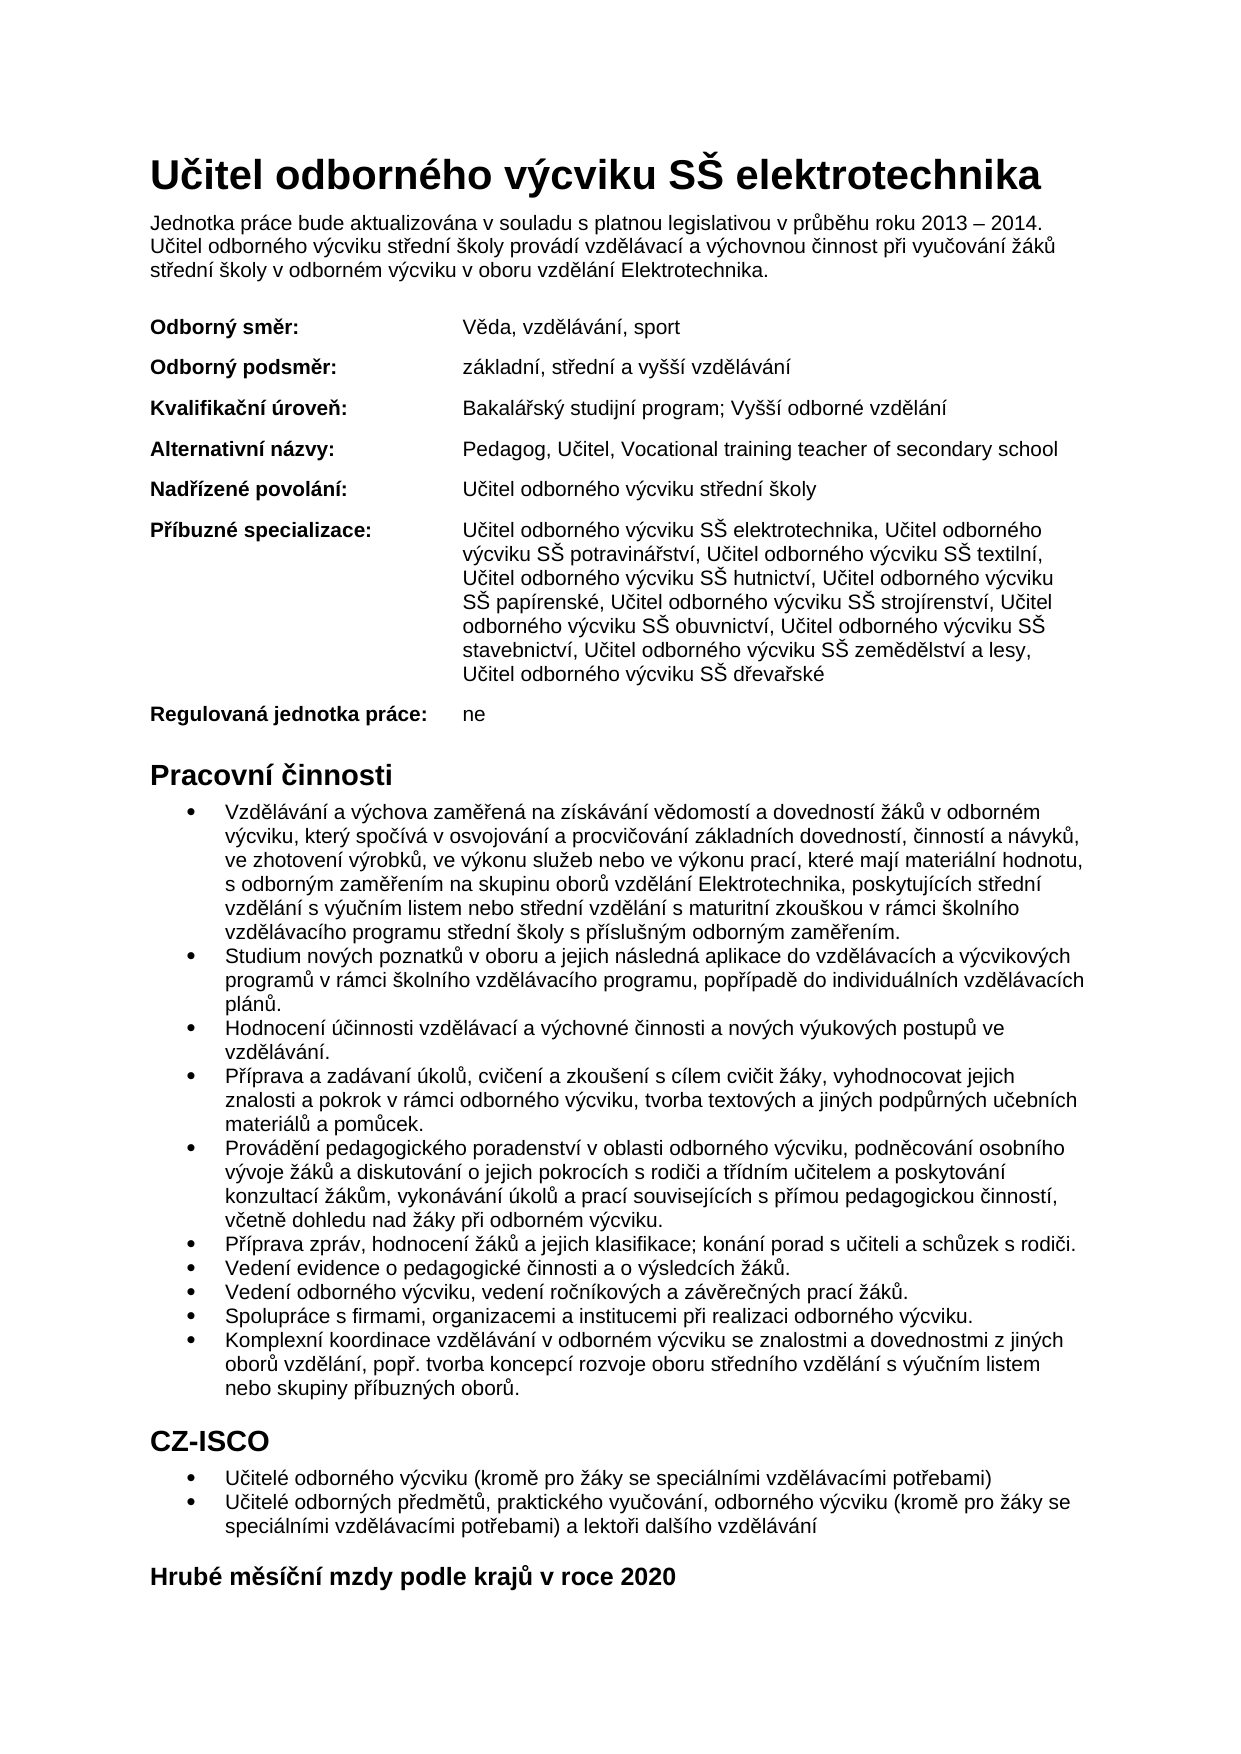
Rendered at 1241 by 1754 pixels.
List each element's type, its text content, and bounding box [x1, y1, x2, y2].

table_cell ne [454, 694, 1079, 734]
subtitle Učitel odborného výcviku SŠ elektrotechnika [150, 150, 1090, 198]
subtitle Hrubé měsíční mzdy podle krajů v roce 2020 [150, 1562, 1090, 1591]
table_cell Učitel odborného výcviku střední školy [454, 469, 1079, 509]
list Učitelé odborného výcviku (kromě pro žáky se speciálními vzdělávacími potřebami) [187, 1466, 1090, 1490]
table_header Odborný směr: [142, 306, 454, 347]
table_header Věda, vzdělávání, sport [454, 306, 1079, 347]
list Komplexní koordinace vzdělávání v odborném výcviku se znalostmi a dovednostmi z jiných oborů vzdělání, popř. tvorba koncepcí rozvoje oboru středního vzdělání s výučním listem nebo skupiny příbuzných oborů. [187, 1328, 1090, 1400]
list Studium nových poznatků v oboru a jejich následná aplikace do vzdělávacích a výcvikových programů v rámci školního vzdělávacího programu, popřípadě do individuálních vzdělávacích plánů. [187, 944, 1090, 1016]
list Příprava a zadávaní úkolů, cvičení a zkoušení s cílem cvičit žáky, vyhodnocovat jejich znalosti a pokrok v rámci odborného výcviku, tvorba textových a jiných podpůrných učebních materiálů a pomůcek. [187, 1064, 1090, 1136]
list Příprava zpráv, hodnocení žáků a jejich klasifikace; konání porad s učiteli a schůzek s rodiči. [187, 1232, 1090, 1256]
list Učitelé odborných předmětů, praktického vyučování, odborného výcviku (kromě pro žáky se speciálními vzdělávacími potřebami) a lektoři dalšího vzdělávání [187, 1490, 1090, 1538]
table_cell Regulovaná jednotka práce: [142, 694, 454, 734]
table_cell Nadřízené povolání: [142, 469, 454, 509]
list Vzdělávání a výchova zaměřená na získávání vědomostí a dovedností žáků v odborném výcviku, který spočívá v osvojování a procvičování základních dovedností, činností a návyků, ve zhotovení výrobků, ve výkonu služeb nebo ve výkonu prací, které mají materiální hodnotu, s odborným zaměřením na skupinu oborů vzdělání Elektrotechnika, poskytujících střední vzdělání s výučním listem nebo střední vzdělání s maturitní zkouškou v rámci školního vzdělávacího programu střední školy s příslušným odborným zaměřením. [187, 800, 1090, 944]
list Provádění pedagogického poradenství v oblasti odborného výcviku, podněcování osobního vývoje žáků a diskutování o jejich pokrocích s rodiči a třídním učitelem a poskytování konzultací žákům, vykonávání úkolů a prací souvisejících s přímou pedagogickou činností, včetně dohledu nad žáky při odborném výcviku. [187, 1136, 1090, 1232]
list Vedení odborného výcviku, vedení ročníkových a závěrečných prací žáků. [187, 1280, 1090, 1304]
table_cell Pedagog, Učitel, Vocational training teacher of secondary school [454, 428, 1079, 469]
list Hodnocení účinnosti vzdělávací a výchovné činnosti a nových výukových postupů ve vzdělávání. [187, 1016, 1090, 1064]
table_cell základní, střední a vyšší vzdělávání [454, 347, 1079, 387]
table_cell Učitel odborného výcviku SŠ elektrotechnika, Učitel odborného výcviku SŠ potravinářství, Učitel odborného výcviku SŠ textilní, Učitel odborného výcviku SŠ hutnictví, Učitel odborného výcviku SŠ papírenské, Učitel odborného výcviku SŠ strojírenství, Učitel odborného výcviku SŠ obuvnictví, Učitel odborného výcviku SŠ stavebnictví, Učitel odborného výcviku SŠ zemědělství a lesy, Učitel odborného výcviku SŠ dřevařské [454, 509, 1079, 694]
list Vedení evidence o pedagogické činnosti a o výsledcích žáků. [187, 1256, 1090, 1280]
subtitle Pracovní činnosti [150, 758, 1090, 792]
table_cell Alternativní názvy: [142, 428, 454, 469]
text Jednotka práce bude aktualizována v souladu s platnou legislativou v průběhu roku 2013 – 2014. Učitel odborného výcviku střední školy provádí vzdělávací a výchovnou činnost při vyučování žáků střední školy v odborném výcviku v oboru vzdělání Elektrotechnika. [150, 210, 1090, 282]
table_cell Kvalifikační úroveň: [142, 388, 454, 428]
table_cell Odborný podsměr: [142, 347, 454, 387]
table_cell Bakalářský studijní program; Vyšší odborné vzdělání [454, 388, 1079, 428]
table_cell Příbuzné specializace: [142, 509, 454, 694]
subtitle CZ-ISCO [150, 1424, 1090, 1458]
list Spolupráce s firmami, organizacemi a institucemi při realizaci odborného výcviku. [187, 1304, 1090, 1328]
